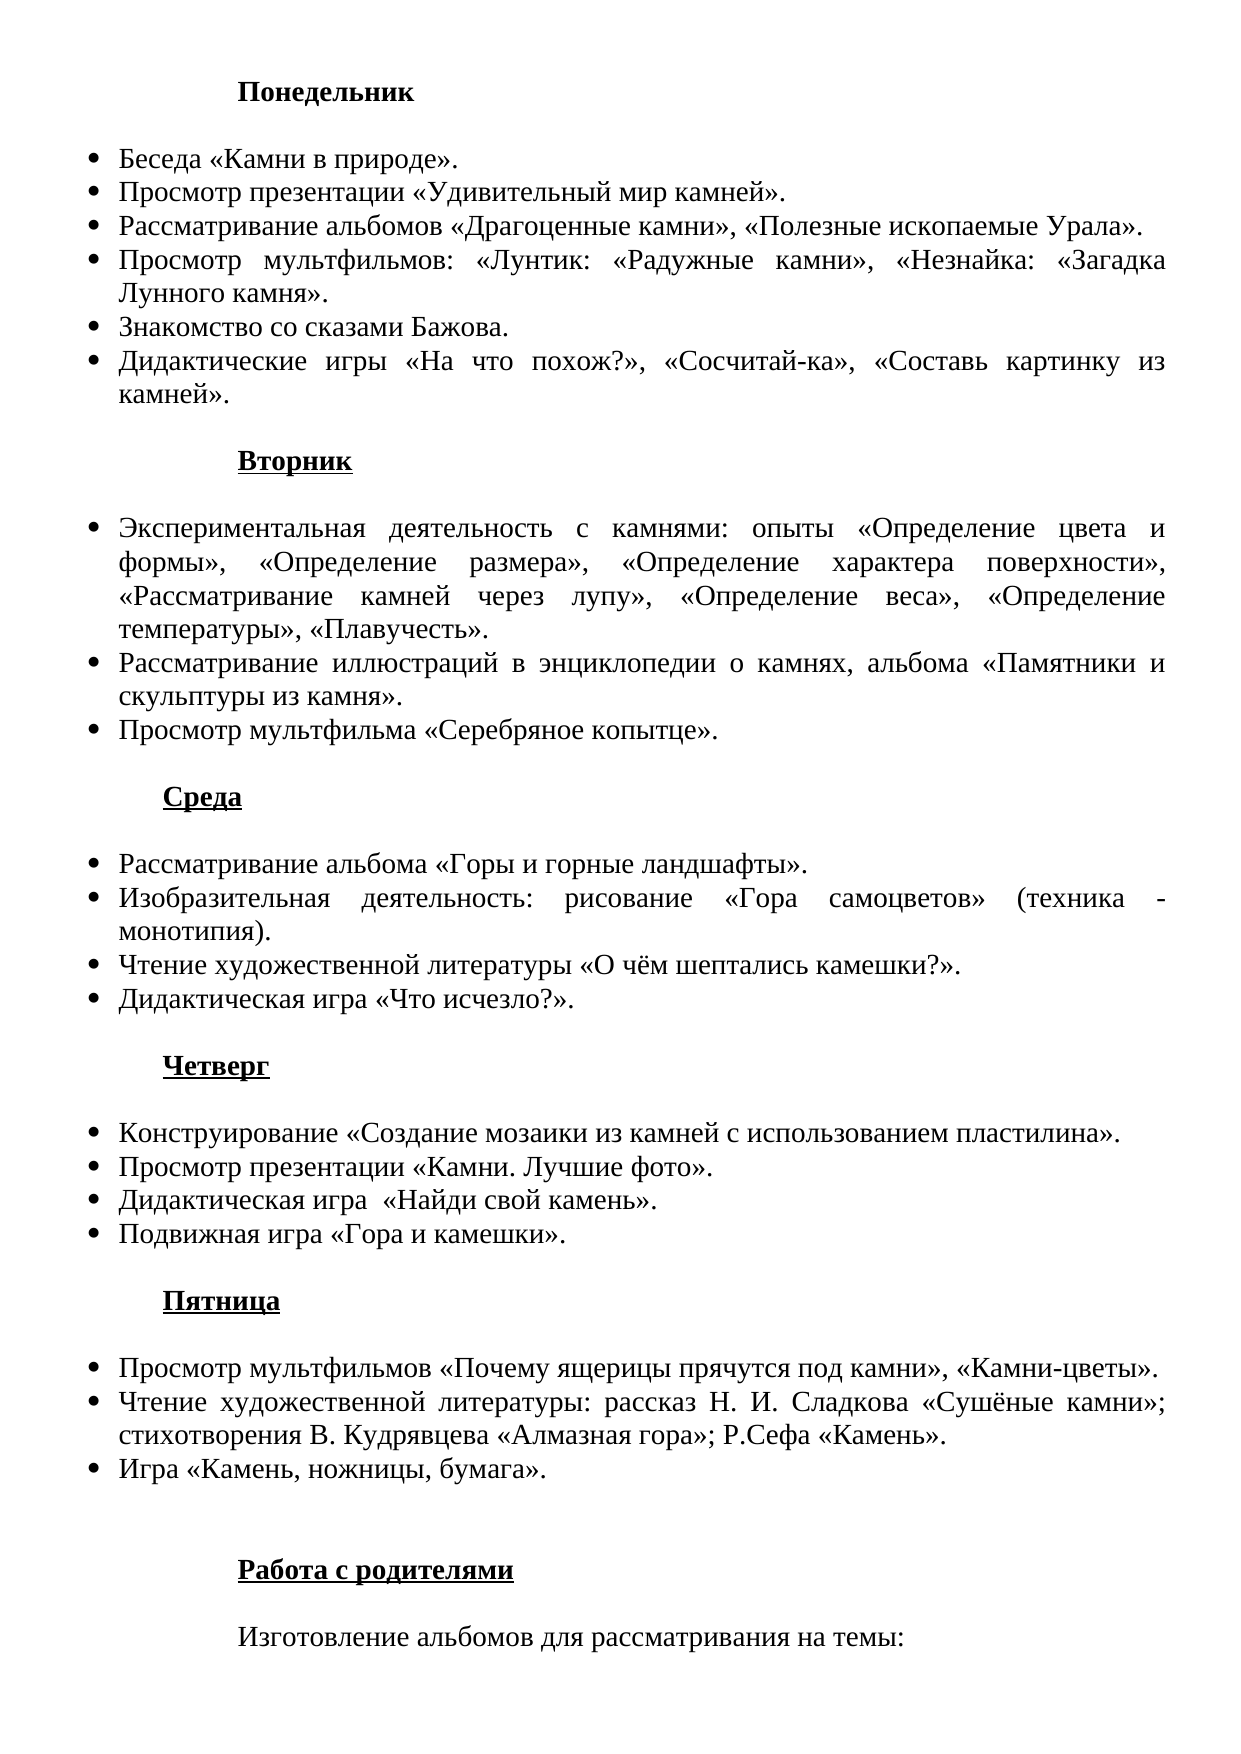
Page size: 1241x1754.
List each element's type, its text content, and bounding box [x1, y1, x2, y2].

list Изобразительная деятельность: рисование «Гора самоцветов» (техника - монотипия). [89, 880, 1167, 947]
list Конструирование «Создание мозаики из камней с использованием пластилина». [89, 1115, 1167, 1149]
list Дидактическая игра «Что исчезло?». [89, 981, 1167, 1014]
list Знакомство со сказами Бажова. [89, 309, 1167, 343]
list Просмотр мультфильмов: «Лунтик: «Радужные камни», «Незнайка: «Загадка Лунного камня». [89, 242, 1167, 309]
list Четверг [89, 1048, 1167, 1081]
list Подвижная игра «Гора и камешки». [89, 1216, 1167, 1249]
list Экспериментальная деятельность с камнями: опыты «Определение цвета и формы», «Определение размера», «Определение характера поверхности», «Рассматривание камней через лупу», «Определение веса», «Определение температуры», «Плавучесть». [89, 511, 1167, 645]
list Просмотр презентации «Камни. Лучшие фото». [89, 1149, 1167, 1182]
list Пятница [89, 1283, 1167, 1317]
text Вторник [164, 443, 1167, 477]
list Рассматривание иллюстраций в энциклопедии о камнях, альбома «Памятники и скульптуры из камня». [89, 645, 1167, 712]
list Беседа «Камни в природе». [89, 141, 1167, 174]
list Дидактические игры «На что похож?», «Сосчитай-ка», «Составь картинку из камней». [89, 343, 1167, 410]
list Просмотр презентации «Удивительный мир камней». [89, 174, 1167, 208]
text Понедельник [164, 74, 1167, 107]
list Рассматривание альбомов «Драгоценные камни», «Полезные ископаемые Урала». [89, 208, 1167, 242]
text Работа с родителями [164, 1552, 1167, 1585]
list Дидактическая игра «Найди свой камень». [89, 1182, 1167, 1216]
list Среда [89, 779, 1167, 813]
text Изготовление альбомов для рассматривания на темы: [164, 1619, 1167, 1652]
list Чтение художественной литературы: рассказ Н. И. Сладкова «Сушёные камни»; стихотворения В. Кудрявцева «Алмазная гора»; Р.Сефа «Камень». [89, 1384, 1167, 1451]
list Просмотр мультфильмов «Почему ящерицы прячутся под камни», «Камни-цветы». [89, 1350, 1167, 1384]
list Рассматривание альбома «Горы и горные ландшафты». [89, 846, 1167, 880]
list Чтение художественной литературы «О чём шептались камешки?». [89, 947, 1167, 981]
list Просмотр мультфильма «Серебряное копытце». [89, 712, 1167, 746]
list Игра «Камень, ножницы, бумага». [89, 1451, 1167, 1485]
